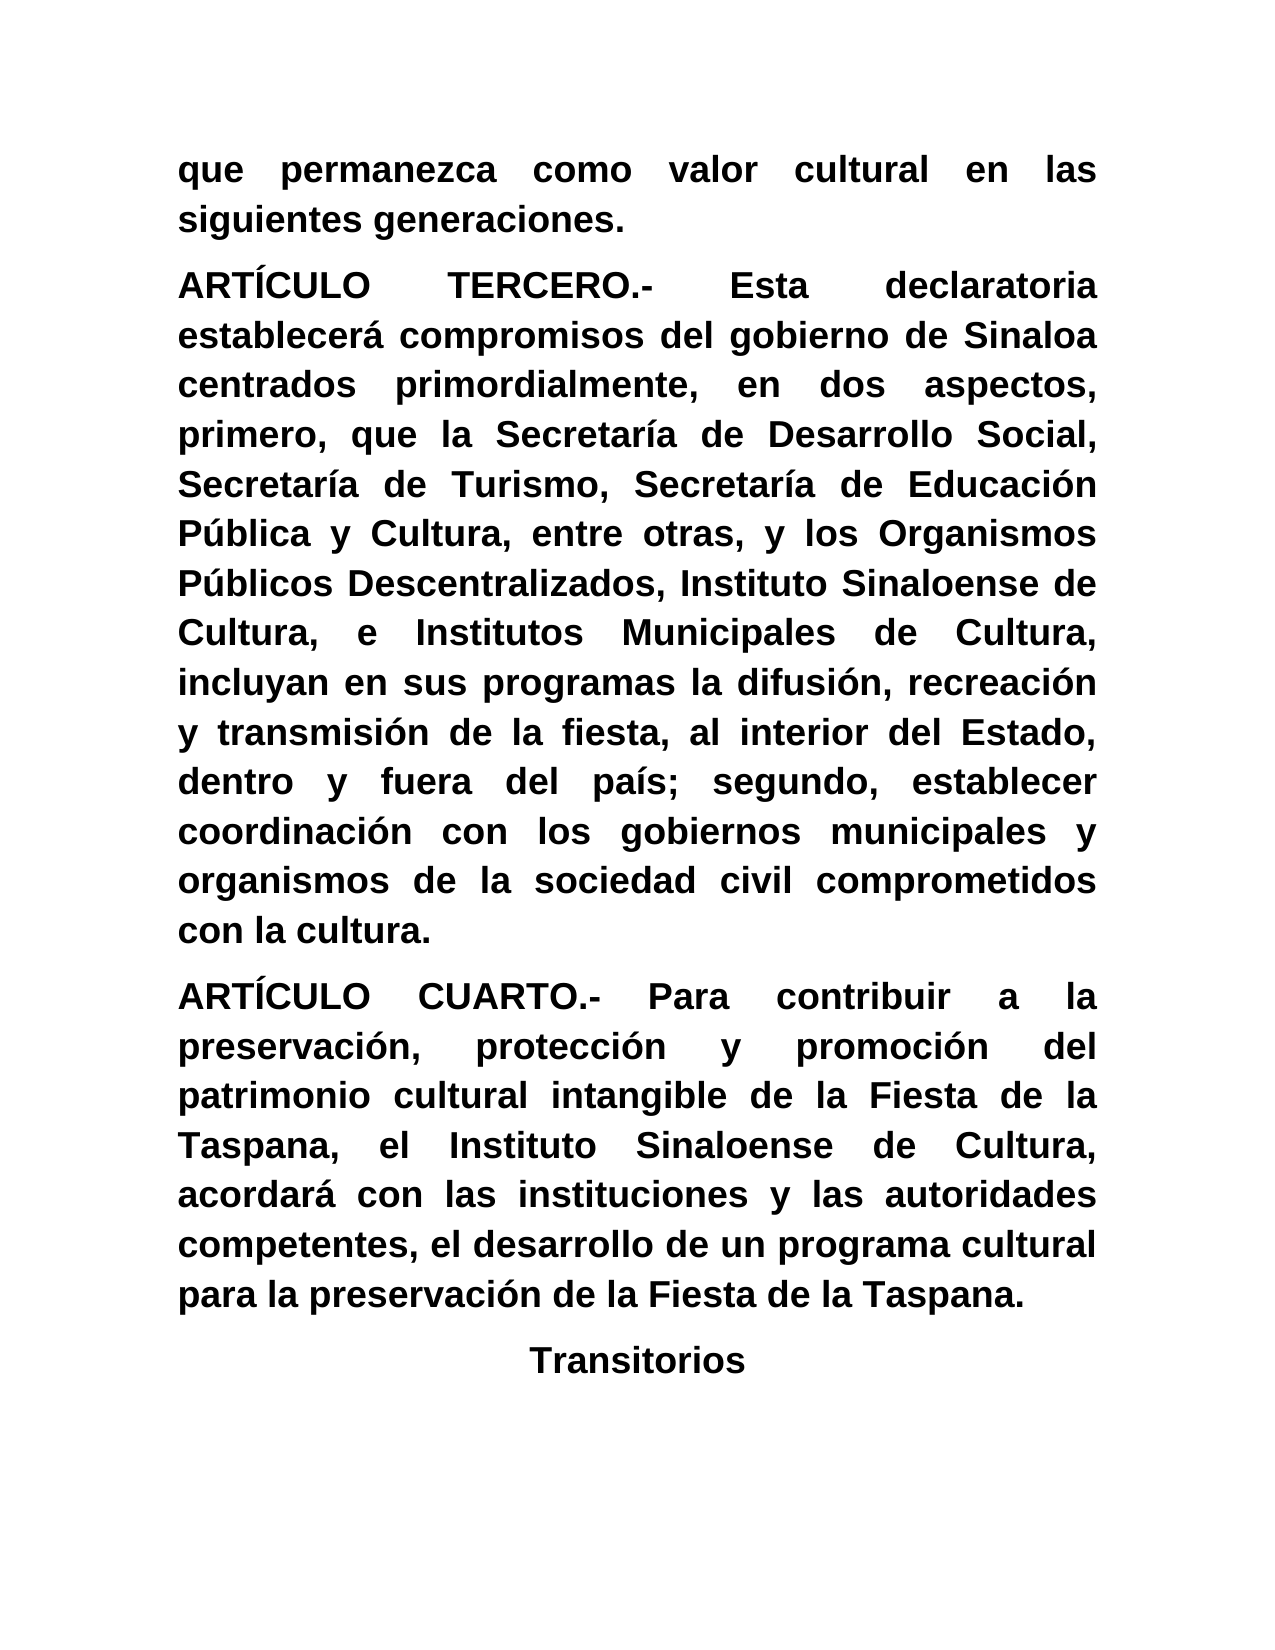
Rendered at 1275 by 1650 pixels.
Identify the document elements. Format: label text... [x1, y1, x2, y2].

text Transitorios [177, 1338, 1098, 1381]
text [177, 148, 1098, 240]
text ARTÍCULO TERCERO.- Esta declaratoria establecerá compromisos del gobierno de Sinaloa centrados primordialmente, en dos aspectos, primero, que la Secretaría de Desarrollo Social, Secretaría de Turismo, Secretaría de Educación Pública y Cultura, entre otras, y los Organismos Públicos Descentralizados, Instituto Sinaloense de Cultura, e Institutos Municipales de Cultura, incluyan en sus programas la difusión, recreación y transmisión de la fiesta, al interior del Estado, dentro y fuera del país; segundo, establecer coordinación con los gobiernos municipales y organismos de la sociedad civil comprometidos con la cultura. [177, 263, 1098, 951]
text ARTÍCULO CUARTO.- Para contribuir a la preservación, protección y promoción del patrimonio cultural intangible de la Fiesta de la Taspana, el Instituto Sinaloense de Cultura, acordará con las instituciones y las autoridades competentes, el desarrollo de un programa cultural para la preservación de la Fiesta de la Taspana. [177, 974, 1098, 1315]
